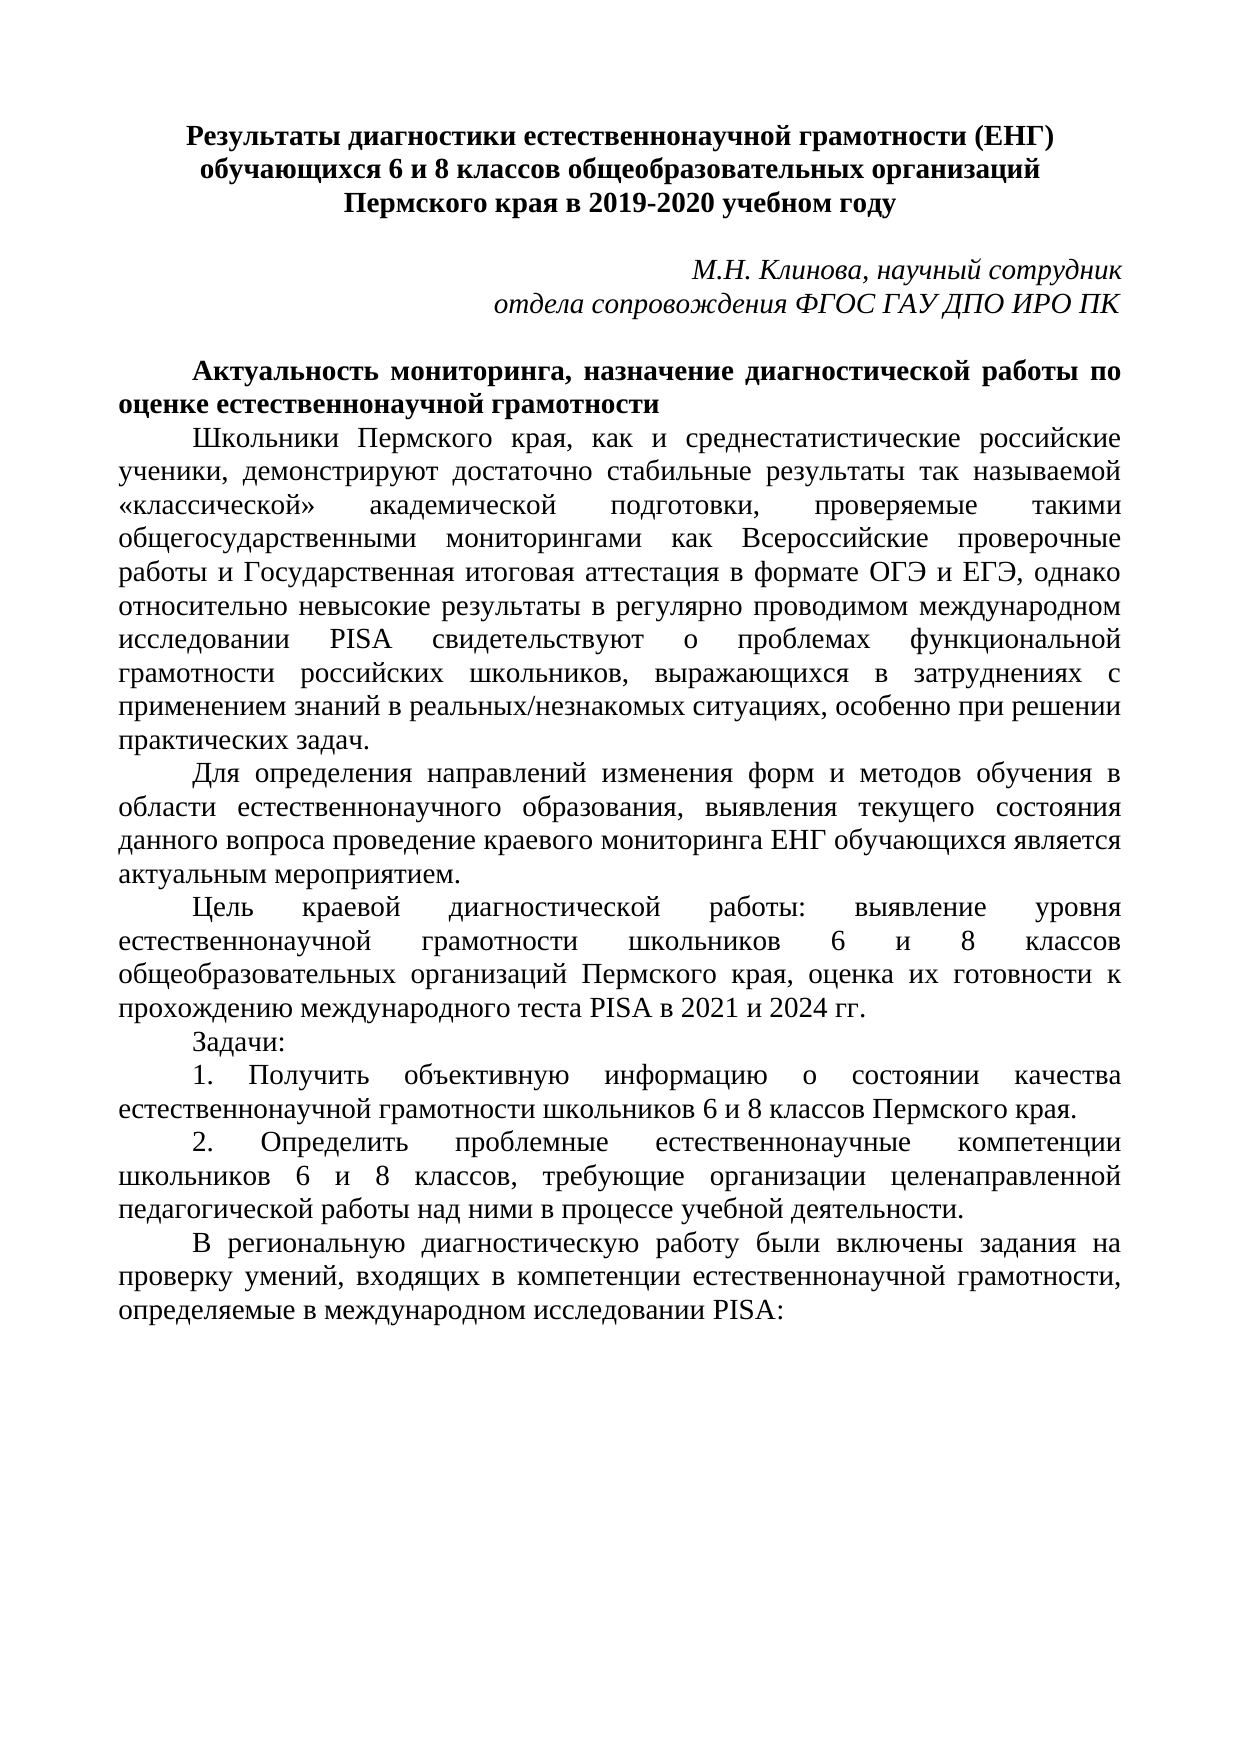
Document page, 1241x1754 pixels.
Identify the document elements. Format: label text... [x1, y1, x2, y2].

text В региональную диагностическую работу были включены задания на проверку умений, входящих в компетенции естественнонаучной грамотности, определяемые в международном исследовании PISA: [118, 1225, 1122, 1326]
text М.Н. Клинова, научный сотрудник [118, 252, 1122, 286]
text 2. Определить проблемные естественнонаучные компетенции школьников 6 и 8 классов, требующие организации целенаправленной педагогической работы над ними в процессе учебной деятельности. [118, 1124, 1122, 1225]
text Пермского края в 2019-2020 учебном году [118, 185, 1122, 219]
text обучающихся 6 и 8 классов общеобразовательных организаций [118, 152, 1122, 185]
text 1. Получить объективную информацию о состоянии качества естественнонаучной грамотности школьников 6 и 8 классов Пермского края. [118, 1057, 1122, 1124]
text Задачи: [118, 1024, 1122, 1057]
text Результаты диагностики естественнонаучной грамотности (ЕНГ) [118, 118, 1122, 152]
text отдела сопровождения ФГОС ГАУ ДПО ИРО ПК [118, 286, 1122, 319]
text Актуальность мониторинга, назначение диагностической работы по оценке естественнонаучной грамотности [118, 353, 1122, 420]
text Цель краевой диагностической работы: выявление уровня естественнонаучной грамотности школьников 6 и 8 классов общеобразовательных организаций Пермского края, оценка их готовности к прохождению международного теста PISA в 2021 и 2024 гг. [118, 889, 1122, 1024]
text Для определения направлений изменения форм и методов обучения в области естественнонаучного образования, выявления текущего состояния данного вопроса проведение краевого мониторинга ЕНГ обучающихся является актуальным мероприятием. [118, 755, 1122, 889]
text Школьники Пермского края, как и среднестатистические российские ученики, демонстрируют достаточно стабильные результаты так называемой «классической» академической подготовки, проверяемые такими общегосударственными мониторингами как Всероссийские проверочные работы и Государственная итоговая аттестация в формате ОГЭ и ЕГЭ, однако относительно невысокие результаты в регулярно проводимом международном исследовании PISA свидетельствуют о проблемах функциональной грамотности российских школьников, выражающихся в затруднениях с применением знаний в реальных/незнакомых ситуациях, особенно при решении практических задач. [118, 420, 1122, 755]
